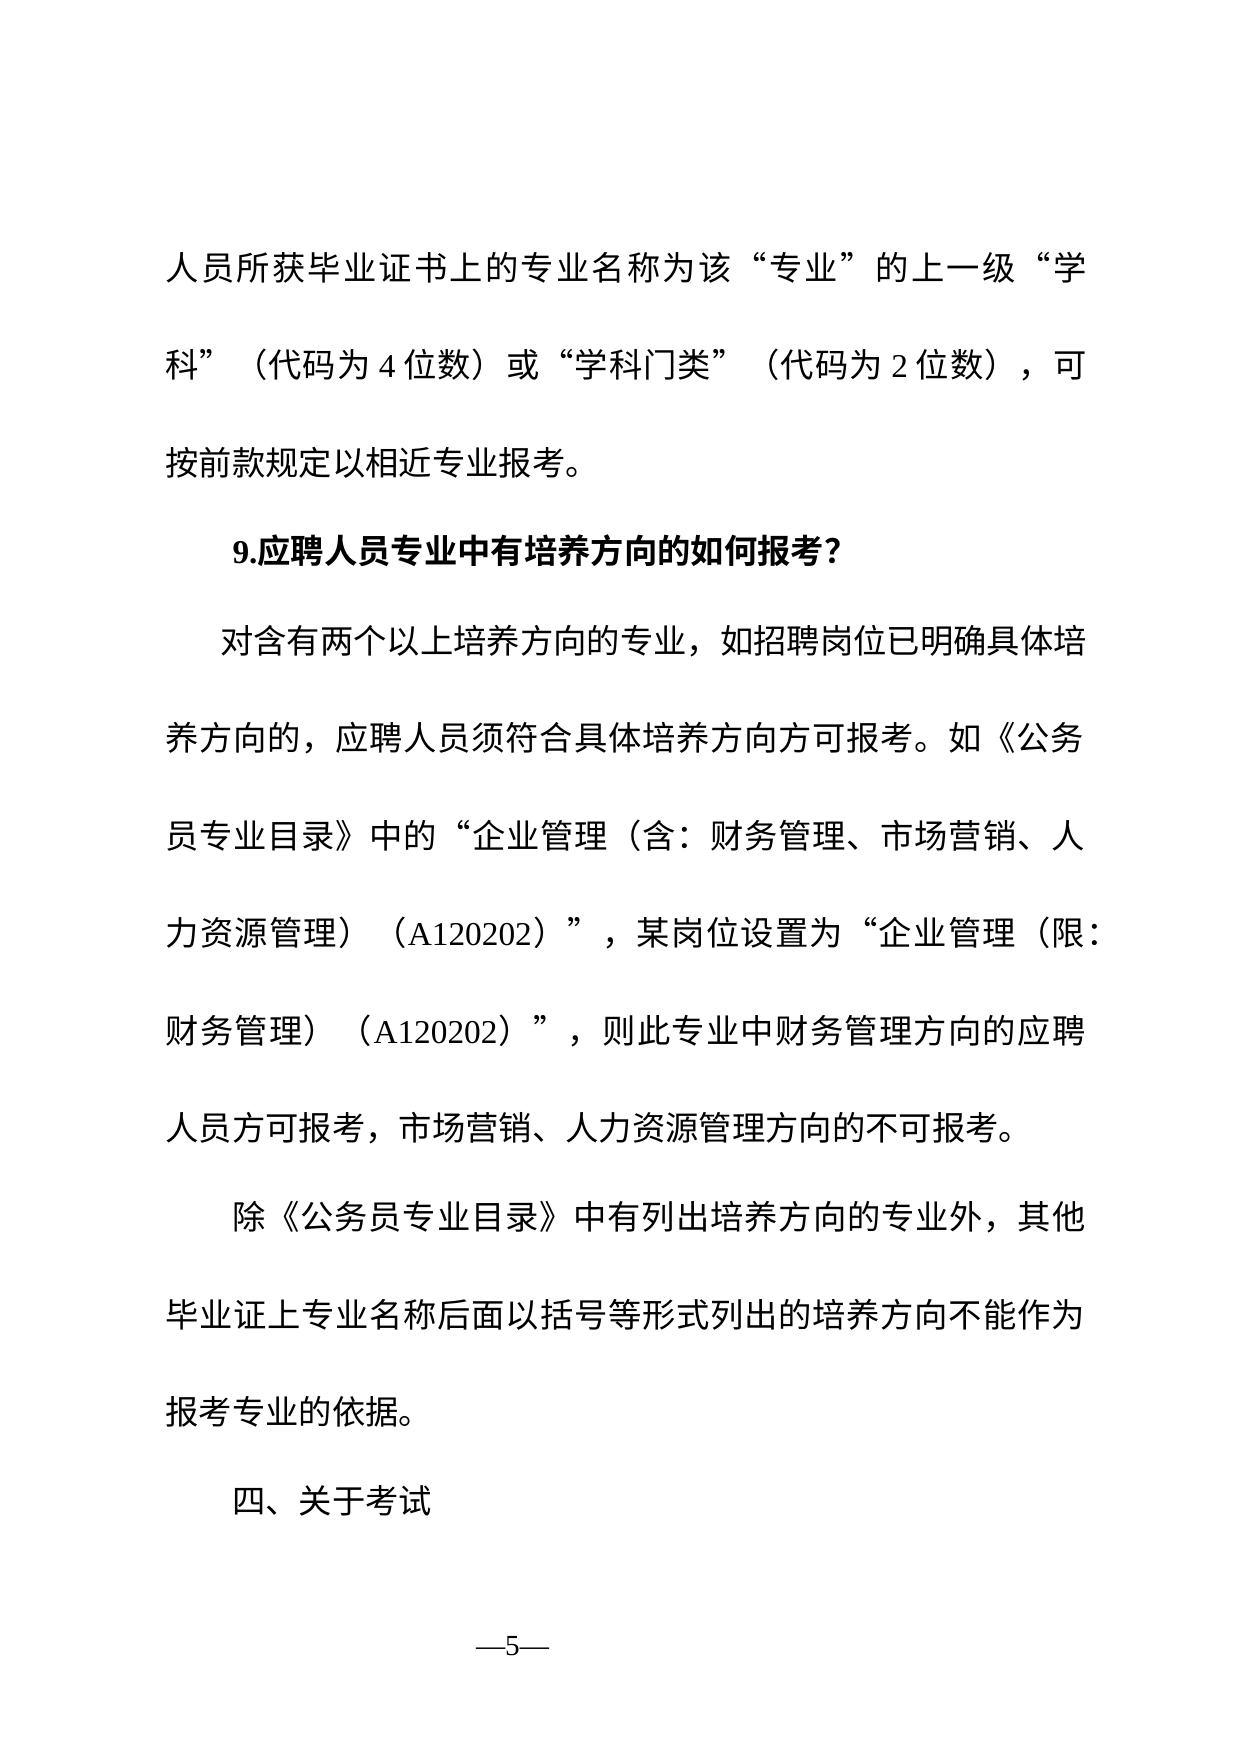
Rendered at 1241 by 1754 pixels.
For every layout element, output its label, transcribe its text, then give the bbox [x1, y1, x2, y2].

text 除《公务员专业目录》中有列出培养方向的专业外，其他毕业证上专业名称后面以括号等形式列出的培养方向不能作为报考专业的依据。 [165, 1183, 1087, 1443]
text 对含有两个以上培养方向的专业，如招聘岗位已明确具体培养方向的，应聘人员须符合具体培养方向方可报考。如《公务员专业目录》中的“企业管理（含：财务管理、市场营销、人力资源管理）（A120202）”，某岗位设置为“企业管理（限：财务管理）（A120202）”，则此专业中财务管理方向的应聘人员方可报考，市场营销、人力资源管理方向的不可报考。 [165, 606, 1087, 1158]
text 9.应聘人员专业中有培养方向的如何报考？ [165, 517, 1087, 582]
text 四、关于考试 [165, 1467, 1087, 1532]
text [165, 233, 1087, 493]
